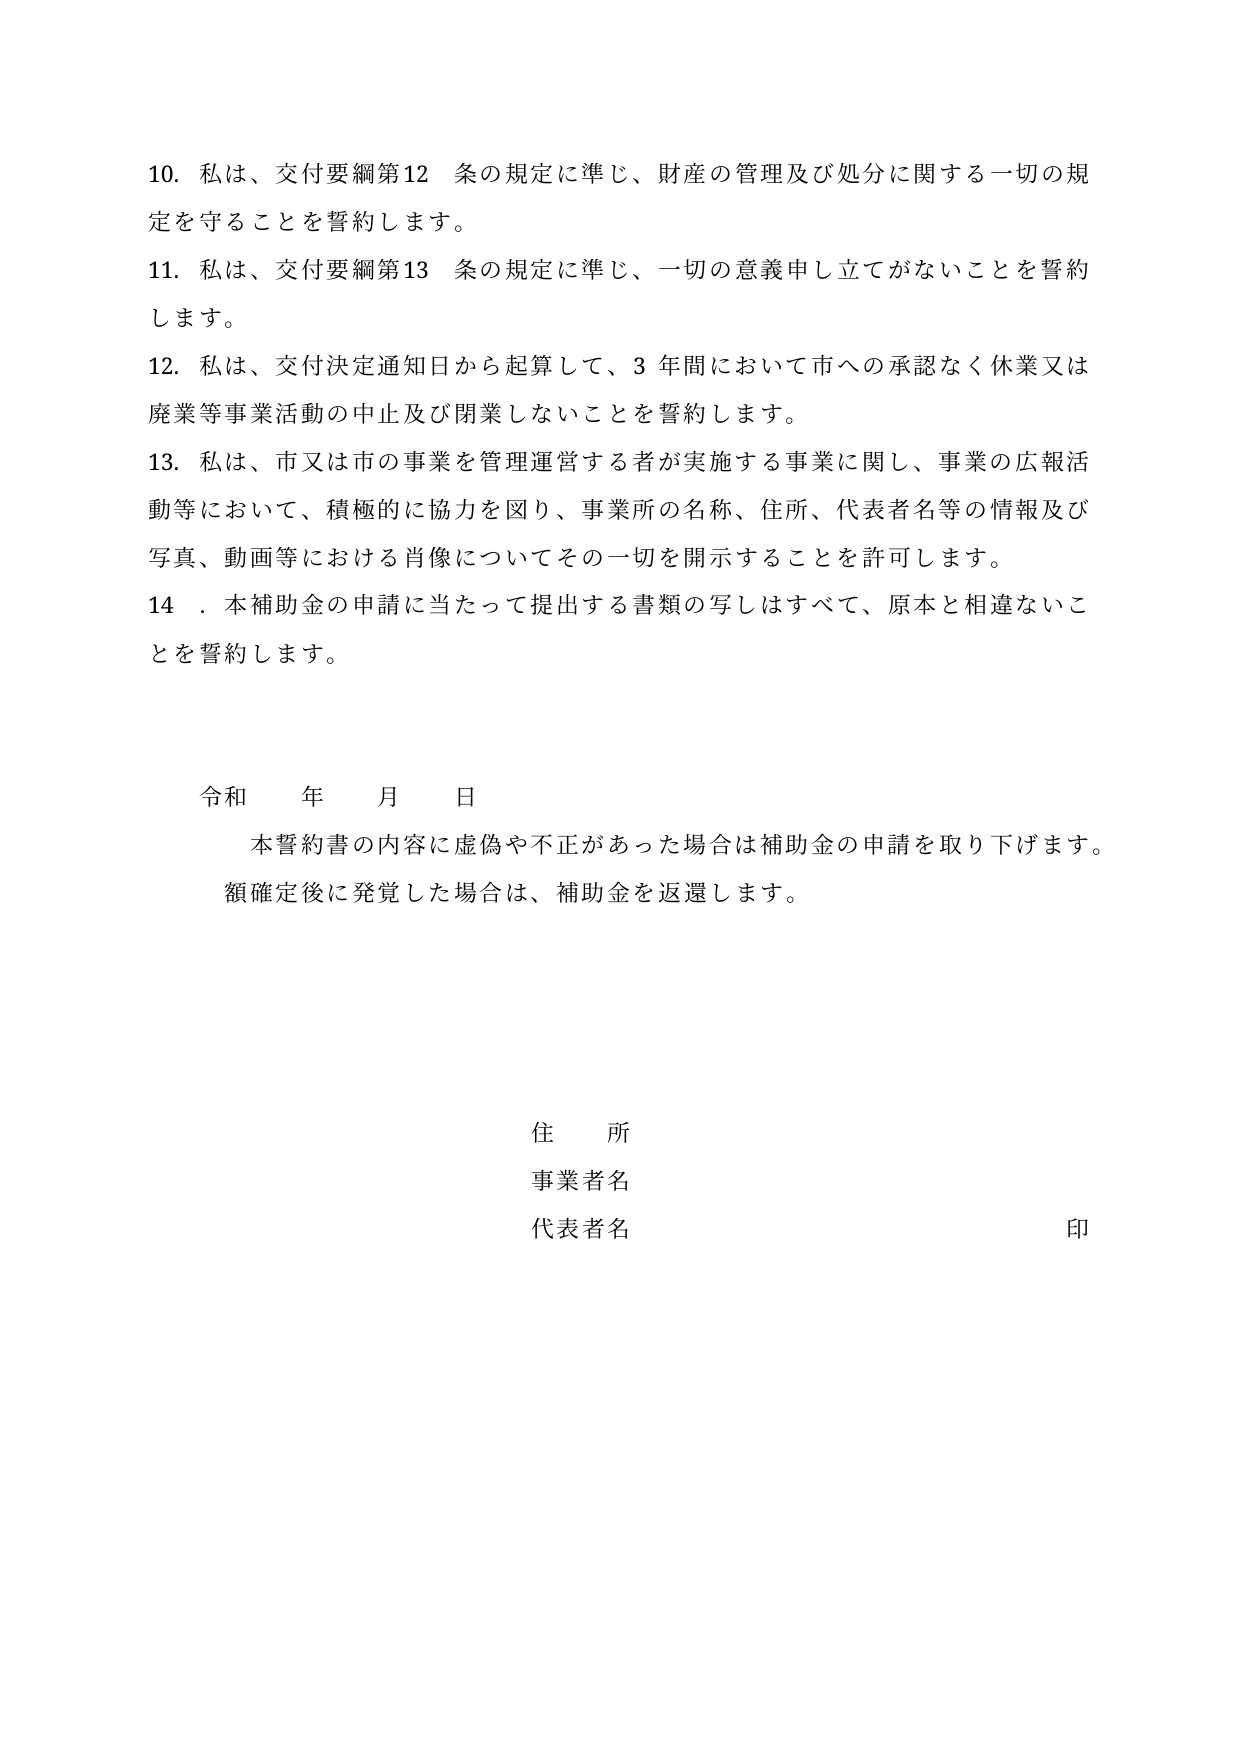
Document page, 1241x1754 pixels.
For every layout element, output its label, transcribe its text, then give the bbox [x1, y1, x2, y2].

text 代表者名 印 [148, 1203, 1092, 1251]
text 令和 年 月 日 [148, 772, 1092, 820]
text 11. 私は、交付要綱第13条の規定に準じ、一切の意義申し立てがないことを誓約します。 [148, 245, 1092, 341]
text 12. 私は、交付決定通知日から起算して、3年間において市への承認なく休業又は廃業等事業活動の中止及び閉業しないことを誓約します。 [148, 341, 1092, 436]
text 10. 私は、交付要綱第12条の規定に準じ、財産の管理及び処分に関する一切の規定を守ることを誓約します。 [148, 149, 1092, 245]
text 住 所 [148, 1107, 1092, 1155]
text 本誓約書の内容に虚偽や不正があった場合は補助金の申請を取り下げます。額確定後に発覚した場合は、補助金を返還します。 [207, 820, 1092, 916]
text 13. 私は、市又は市の事業を管理運営する者が実施する事業に関し、事業の広報活動等において、積極的に協力を図り、事業所の名称、住所、代表者名等の情報及び写真、動画等における肖像についてその一切を開示することを許可します。 [148, 436, 1092, 580]
text 14．本補助金の申請に当たって提出する書類の写しはすべて、原本と相違ないことを誓約します。 [148, 580, 1092, 676]
text 事業者名 [148, 1155, 1092, 1203]
